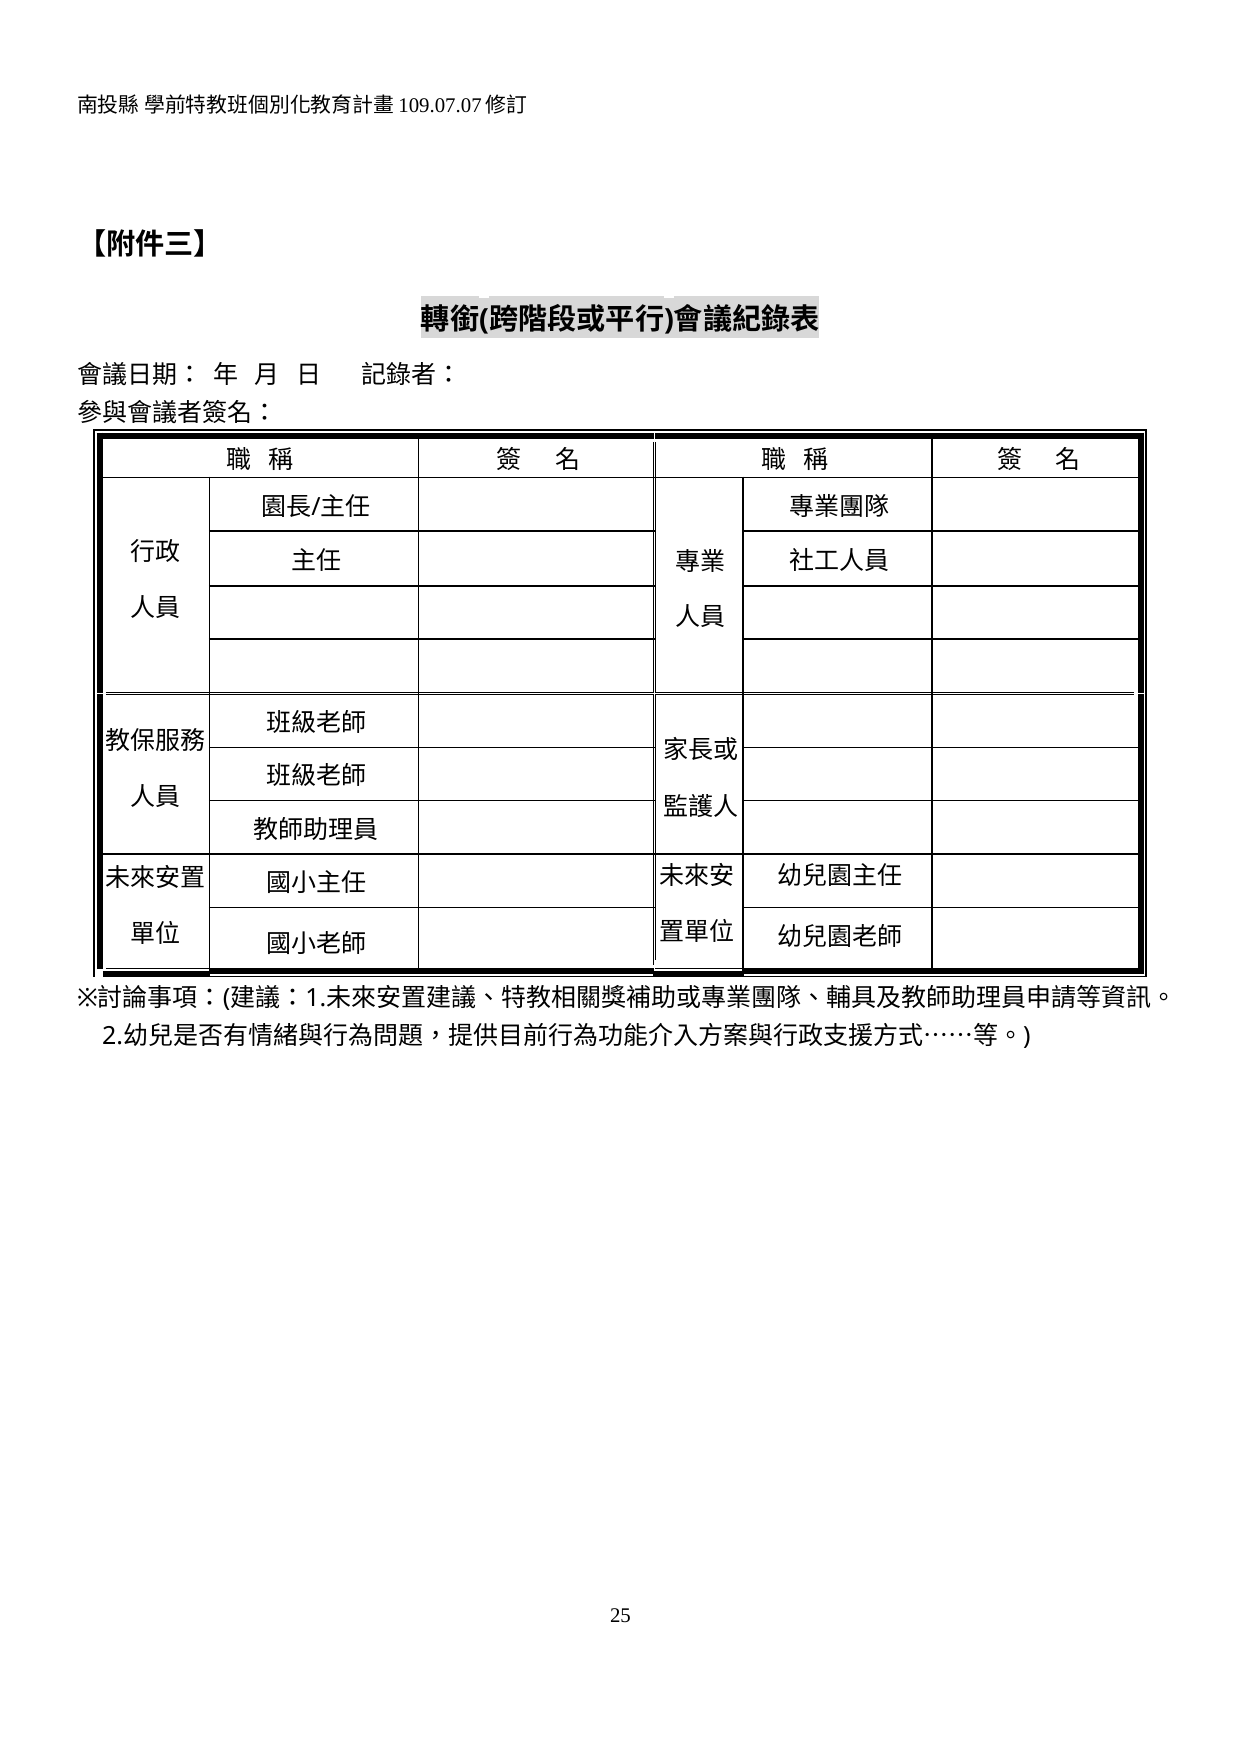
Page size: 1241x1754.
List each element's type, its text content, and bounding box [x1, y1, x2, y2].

table_cell 國小主任 [210, 855, 418, 906]
table_cell [419, 532, 653, 585]
table_header 簽 名 [933, 439, 1138, 477]
table_cell [933, 855, 1138, 906]
table_cell [933, 640, 1138, 692]
table_cell 未來安置單位 [654, 855, 742, 968]
text 【附件三】 [77, 204, 1163, 279]
text ※討論事項：(建議：1.未來安置建議、特教相關獎補助或專業團隊、輔具及教師助理員申請等資訊。2.幼兒是否有情緒與行為問題，提供目前行為功能介入方案與行政支援方式……等。) [77, 977, 1163, 1052]
table_cell 教保服務人員 [103, 692, 209, 853]
table_cell 專業 人員 [656, 478, 742, 692]
table_cell 社工人員 [744, 532, 931, 585]
table_cell [419, 908, 654, 968]
table_cell [933, 801, 1138, 853]
table_cell [419, 478, 653, 530]
table_cell 幼兒園主任 [744, 855, 931, 906]
table_cell [933, 748, 1138, 800]
table_cell [933, 587, 1138, 638]
table_cell 行政 人員 [103, 478, 209, 692]
table_cell [933, 908, 1138, 968]
table_header 簽 名 [419, 439, 654, 477]
table_cell [744, 587, 931, 638]
table_cell 幼兒園老師 [744, 908, 931, 968]
table_cell [933, 692, 1142, 746]
text 會議日期： 年 月 日 記錄者： [77, 354, 1163, 392]
table_cell [744, 695, 931, 746]
table_cell [933, 532, 1138, 585]
table_header 職 稱 [103, 439, 418, 477]
table_cell 主任 [210, 532, 418, 585]
table_cell [419, 640, 653, 692]
table_cell [419, 695, 653, 746]
table_cell [744, 748, 931, 800]
table_cell [419, 587, 653, 638]
table_cell [419, 801, 653, 853]
table_cell 班級老師 [210, 695, 418, 746]
table_cell 國小老師 [210, 908, 418, 968]
text 轉銜(跨階段或平行)會議紀錄表 [77, 279, 1163, 354]
table_cell [210, 587, 418, 638]
table_cell [744, 801, 931, 853]
table_cell [419, 748, 653, 800]
table_cell 園長/主任 [210, 478, 418, 530]
table_cell [933, 478, 1138, 530]
table_cell 班級老師 [210, 748, 418, 800]
text 參與會議者簽名： [77, 392, 1163, 429]
table_cell [210, 640, 418, 692]
table_header 職 稱 [654, 434, 931, 477]
table_cell 未來安置單位 [103, 855, 209, 968]
table_cell 專業團隊 [744, 478, 931, 530]
table_cell 教師助理員 [210, 801, 418, 853]
table_cell 家長或監護人 [656, 695, 742, 853]
table_cell [744, 640, 931, 692]
table_cell [419, 855, 653, 906]
